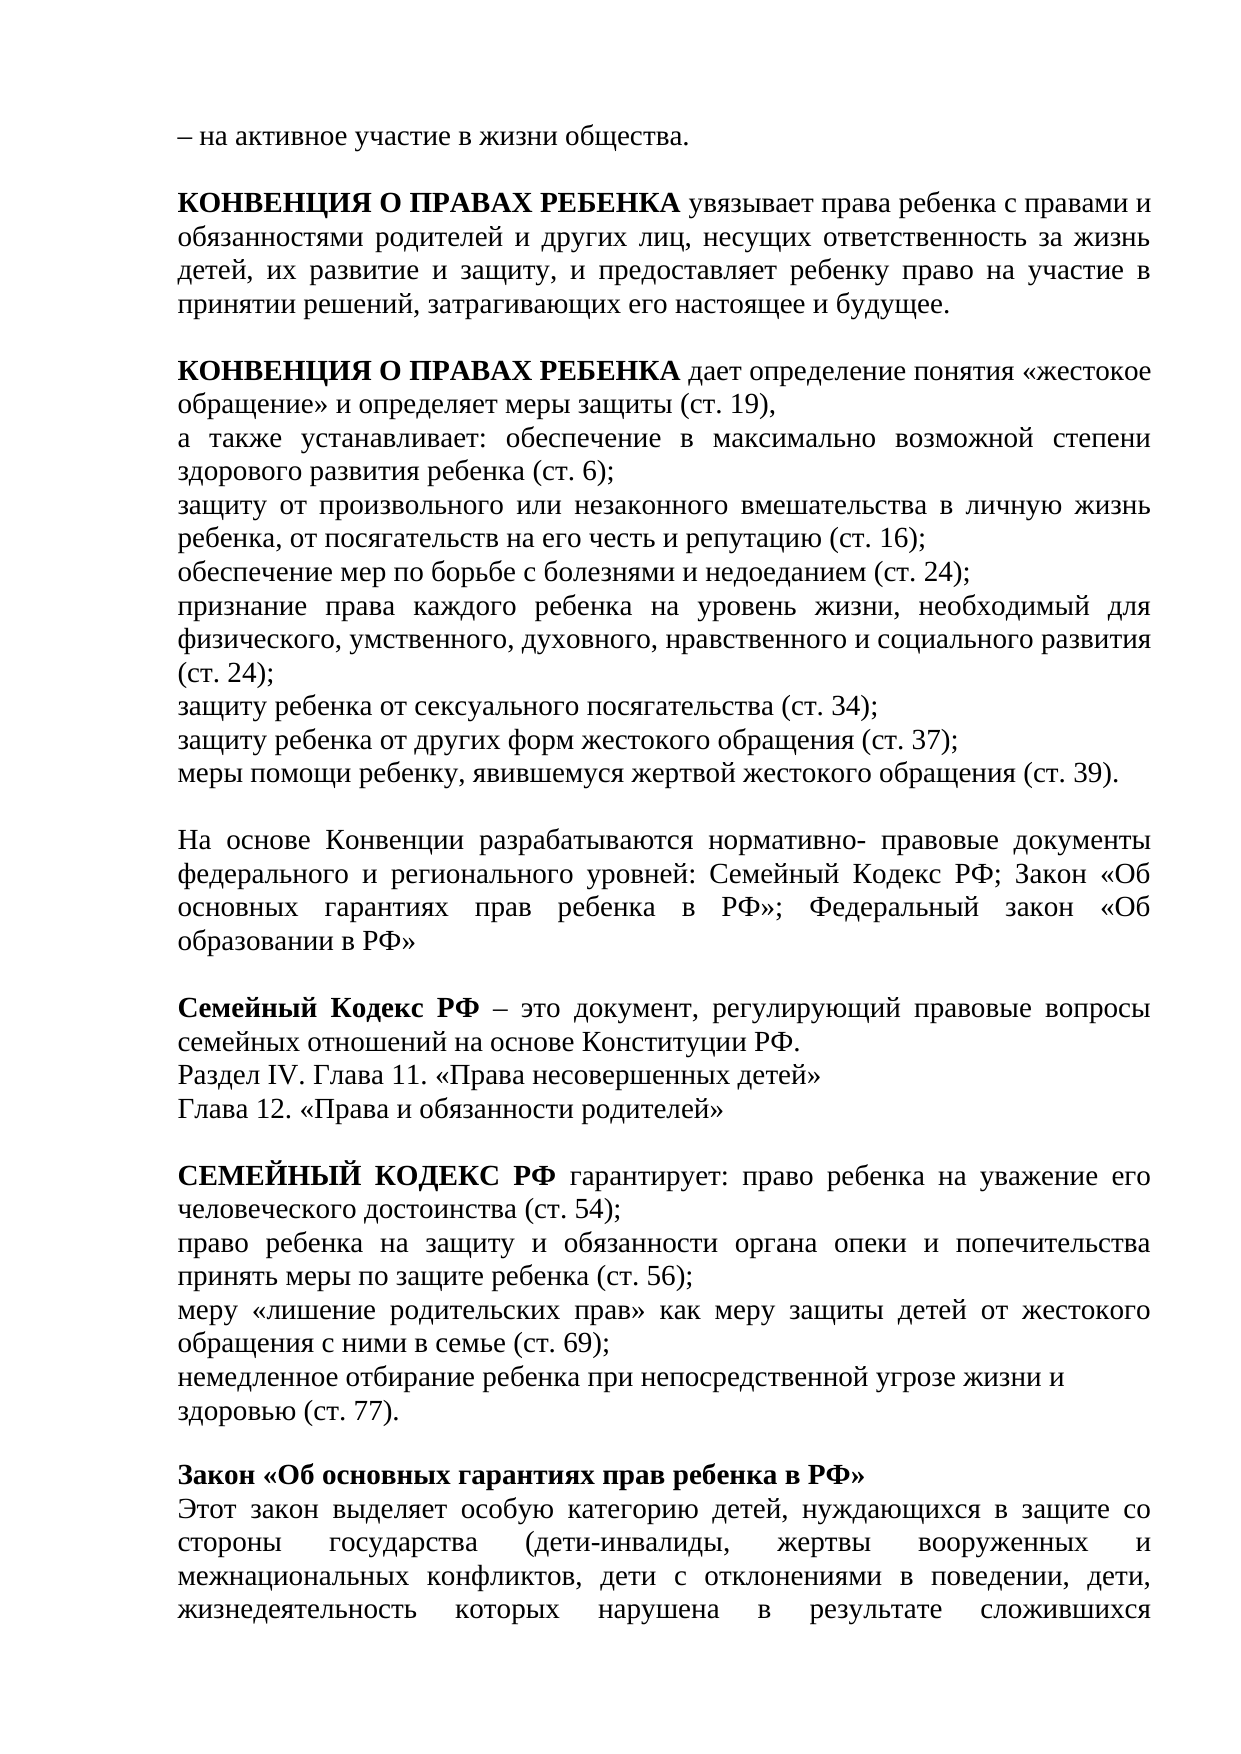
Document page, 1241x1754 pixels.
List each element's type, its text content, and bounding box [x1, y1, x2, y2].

text КОНВЕНЦИЯ О ПРАВАХ РЕБЕНКА дает определение понятия «жестокое обращение» и определяет меры защиты (ст. 19), [177, 353, 1152, 420]
text признание права каждого ребенка на уровень жизни, необходимый для физического, умственного, духовного, нравственного и социального развития (ст. 24); [177, 588, 1152, 688]
text защиту ребенка от других форм жестокого обращения (ст. 37); [177, 722, 1152, 755]
text – на активное участие в жизни общества. [177, 118, 1152, 152]
text Семейный Кодекс РФ – это документ, регулирующий правовые вопросы семейных отношений на основе Конституции РФ. [177, 990, 1152, 1057]
text защиту ребенка от сексуального посягательства (ст. 34); [177, 688, 1152, 722]
text меры помощи ребенку, явившемуся жертвой жестокого обращения (ст. 39). [177, 755, 1152, 789]
text немедленное отбирание ребенка при непосредственной угрозе жизни и здоровью (ст. 77). [177, 1359, 1152, 1457]
text КОНВЕНЦИЯ О ПРАВАХ РЕБЕНКА увязывает права ребенка с правами и обязанностями родителей и других лиц, несущих ответственность за жизнь детей, их развитие и защиту, и предоставляет ребенку право на участие в принятии решений, затрагивающих его настоящее и будущее. [177, 185, 1152, 319]
text На основе Конвенции разрабатываются нормативно- правовые документы федерального и регионального уровней: Семейный Кодекс РФ; Закон «Об основных гарантиях прав ребенка в РФ»; Федеральный закон «Об образовании в РФ» [177, 822, 1152, 957]
text а также устанавливает: обеспечение в максимально возможной степени здорового развития ребенка (ст. 6); [177, 420, 1152, 487]
text Раздел IV. Глава 11. «Права несовершенных детей» [177, 1057, 1152, 1091]
text обеспечение мер по борьбе с болезнями и недоеданием (ст. 24); [177, 554, 1152, 588]
text защиту от произвольного или незаконного вмешательства в личную жизнь ребенка, от посягательств на его честь и репутацию (ст. 16); [177, 487, 1152, 554]
text Глава 12. «Права и обязанности родителей» [177, 1091, 1152, 1124]
text СЕМЕЙНЫЙ КОДЕКС РФ гарантирует: право ребенка на уважение его человеческого достоинства (ст. 54); [177, 1158, 1152, 1225]
text меру «лишение родительских прав» как меру защиты детей от жестокого обращения с ними в семье (ст. 69); [177, 1292, 1152, 1359]
text право ребенка на защиту и обязанности органа опеки и попечительства принять меры по защите ребенка (ст. 56); [177, 1225, 1152, 1292]
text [177, 1491, 1152, 1625]
text Закон «Об основных гарантиях прав ребенка в РФ» [177, 1457, 1152, 1491]
